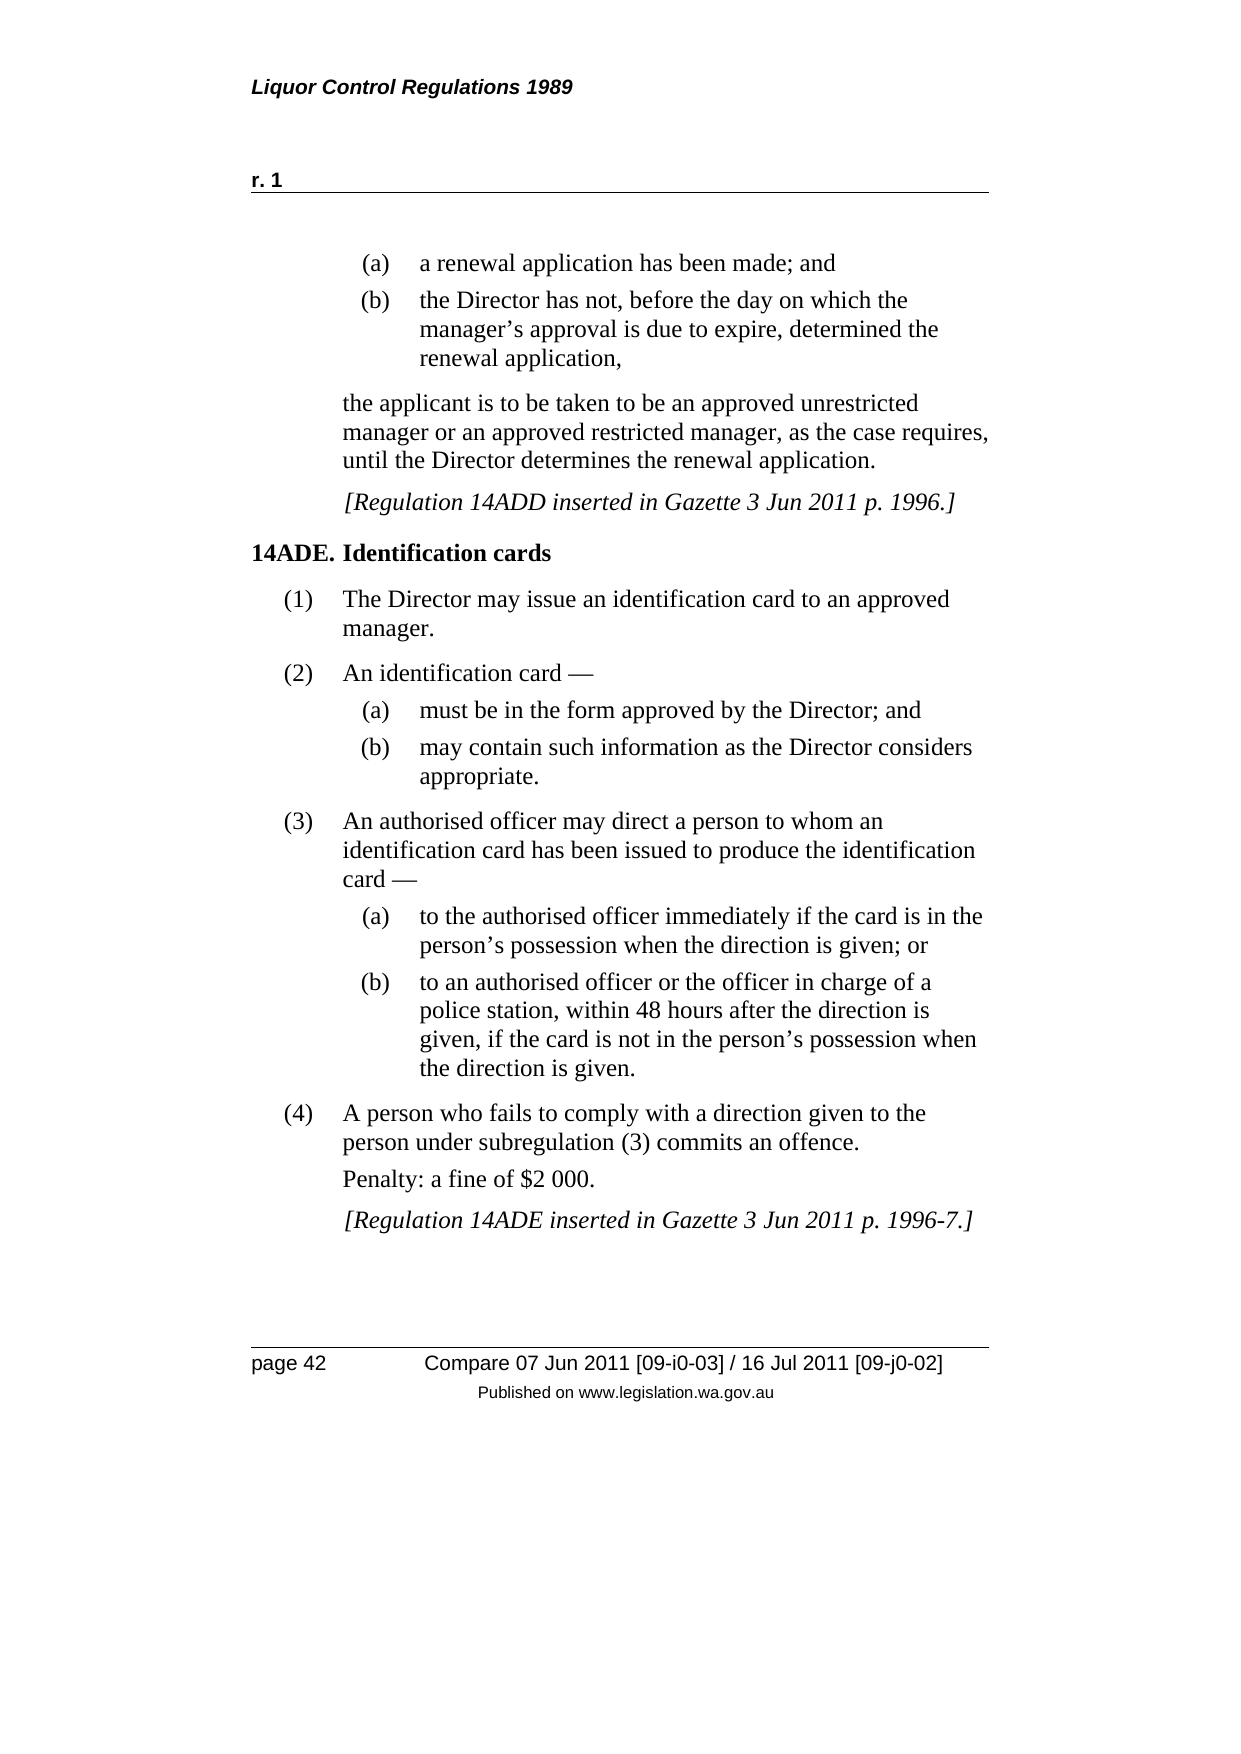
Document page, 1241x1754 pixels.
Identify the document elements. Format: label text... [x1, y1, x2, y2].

text (a) a renewal application has been made; and [251, 248, 989, 277]
text (4) A person who fails to comply with a direction given to the person under subregulation (3) commits an offence. [251, 1098, 989, 1156]
text [Regulation 14ADE inserted in Gazette 3 Jun 2011 p. 1996-7.] [251, 1206, 989, 1234]
subtitle 14ADE. Identification cards [251, 538, 989, 567]
text (3) An authorised officer may direct a person to whom an identification card has been issued to produce the identification card — [251, 806, 989, 893]
text (a) must be in the form approved by the Director; and [251, 695, 989, 724]
text Penalty: a fine of $2 000. [251, 1164, 989, 1193]
text (a) to the authorised officer immediately if the card is in the person’s possession when the direction is given; or [251, 901, 989, 958]
text (b) may contain such information as the Director considers appropriate. [251, 732, 989, 790]
text (b) to an authorised officer or the officer in charge of a police station, within 48 hours after the direction is given, if the card is not in the person’s possession when the direction is given. [251, 967, 989, 1082]
text (b) the Director has not, before the day on which the manager’s approval is due to expire, determined the renewal application, [251, 285, 989, 371]
text (1) The Director may issue an identification card to an approved manager. [251, 584, 989, 641]
text [Regulation 14ADD inserted in Gazette 3 Jun 2011 p. 1996.] [251, 487, 989, 516]
text the applicant is to be taken to be an approved unrestricted manager or an approved restricted manager, as the case requires, until the Director determines the renewal application. [251, 388, 989, 474]
text (2) An identification card — [251, 658, 989, 687]
